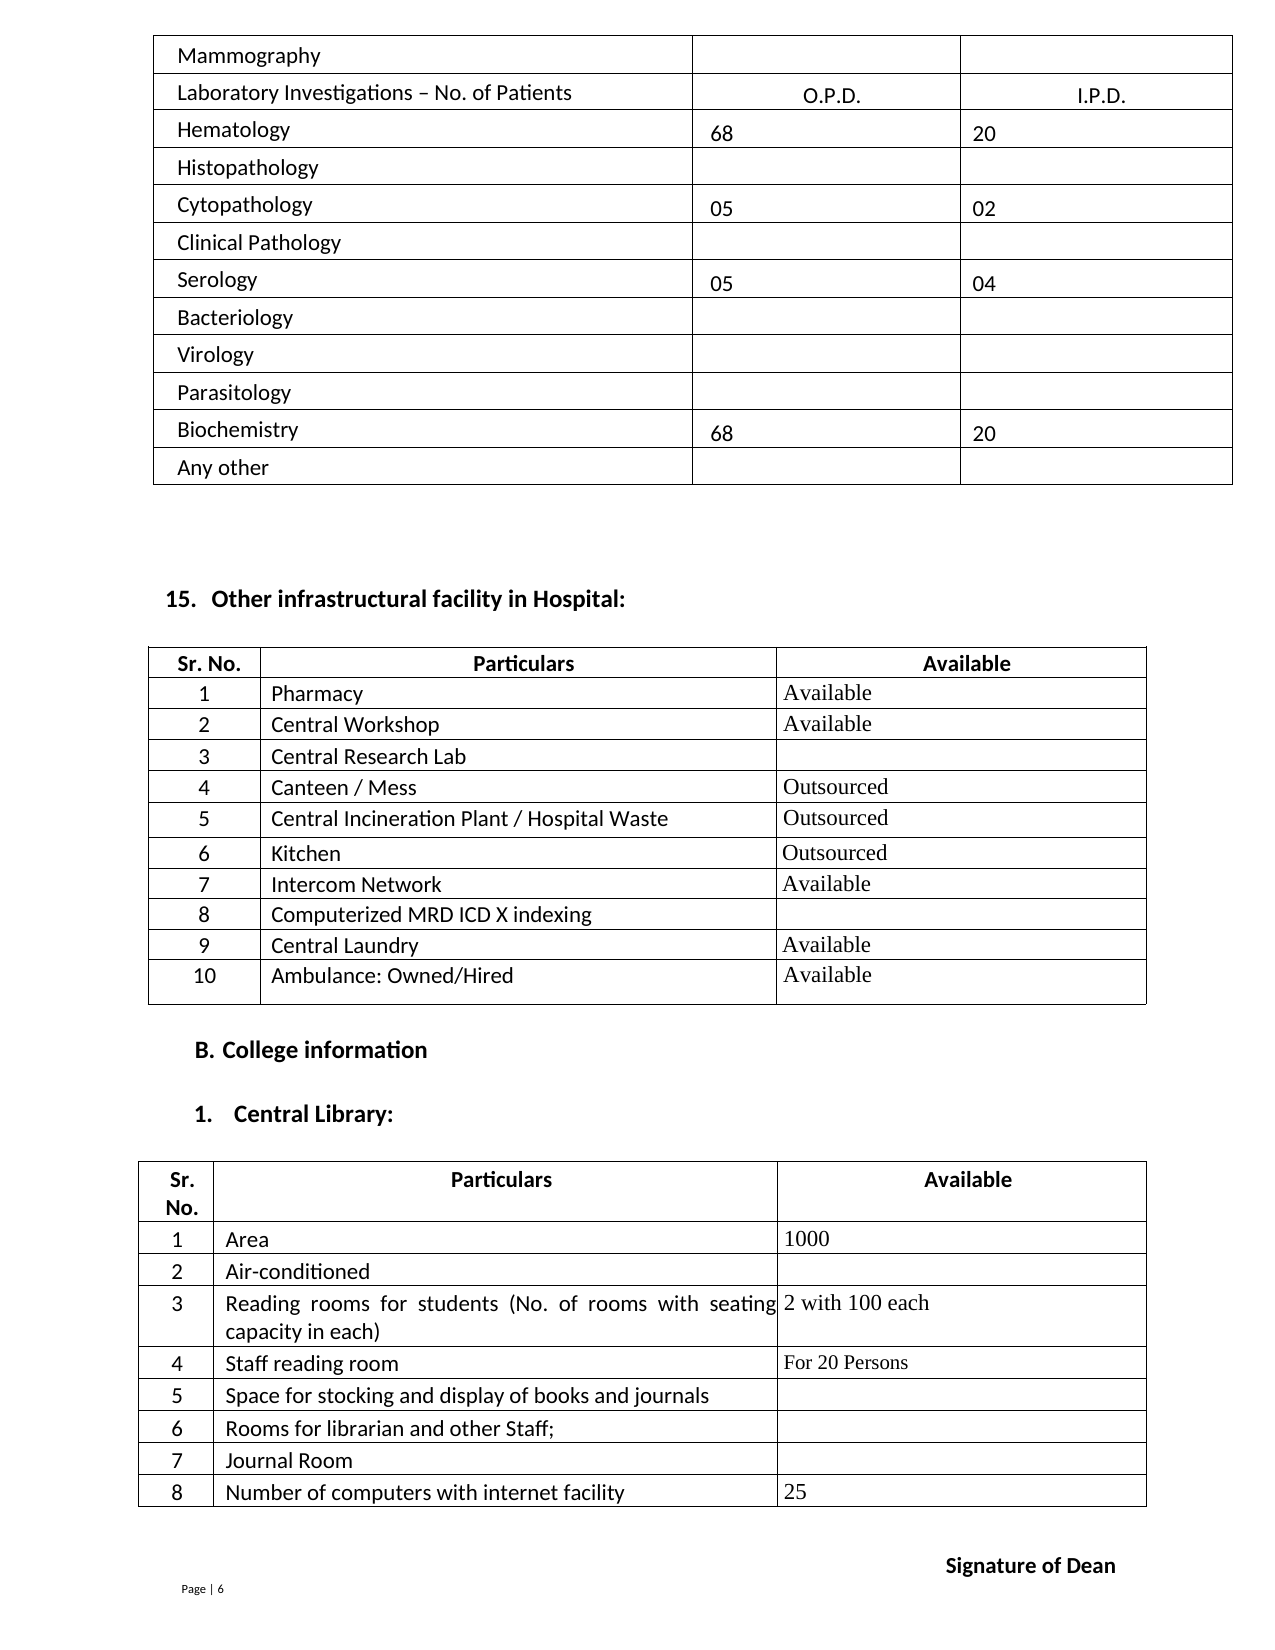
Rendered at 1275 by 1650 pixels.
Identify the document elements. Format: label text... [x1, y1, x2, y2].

table_cell Space for stocking and display of books and journals [214, 1379, 777, 1410]
list Central Library: [193, 1098, 1227, 1128]
table_header Sr. No. [149, 648, 260, 677]
table_cell Available [777, 869, 1146, 898]
table_cell Clinical Pathology [154, 223, 692, 259]
table_cell [889, 448, 960, 484]
table_cell Central Laundry [261, 930, 776, 959]
table_cell [889, 298, 960, 334]
table_cell 4 [139, 1347, 213, 1378]
table_cell 20 [961, 410, 1053, 447]
table_cell Air-conditioned [214, 1254, 777, 1285]
table_header Available [777, 648, 1146, 677]
table_cell [961, 223, 1053, 259]
table_cell O.P.D. [693, 74, 889, 109]
table_cell 05 [693, 185, 889, 222]
table_cell 7 [139, 1443, 213, 1474]
table_cell Central Incineration Plant / Hospital Waste [261, 803, 776, 837]
list Other infrastructural facility in Hospital: [165, 583, 1227, 614]
table_cell 7 [149, 869, 260, 898]
table_cell Available [777, 709, 1146, 739]
table_cell [889, 185, 960, 222]
table_cell [777, 899, 1146, 928]
table_cell [693, 148, 889, 184]
table_cell Canteen / Mess [261, 771, 776, 802]
table_cell 1000 [778, 1222, 1146, 1253]
table_cell 6 [149, 838, 260, 867]
table_cell 6 [139, 1411, 213, 1442]
table_cell [889, 410, 960, 447]
table_cell Reading rooms for students (No. of rooms with seating capacity in each) [214, 1286, 777, 1346]
table_cell [778, 1254, 1146, 1285]
table_cell 2 with 100 each [778, 1286, 1146, 1346]
table_cell 3 [149, 740, 260, 770]
table_cell 2 [139, 1254, 213, 1285]
table_header Particulars [261, 648, 776, 677]
table_cell Pharmacy [261, 678, 776, 708]
table_cell Central Research Lab [261, 740, 776, 770]
table_cell [693, 335, 889, 372]
table_cell Staff reading room [214, 1347, 777, 1378]
table_cell 04 [961, 260, 1053, 297]
table_cell [777, 740, 1146, 770]
table_cell Outsourced [777, 838, 1146, 867]
table_cell [1053, 260, 1232, 297]
table_cell Computerized MRD ICD X indexing [261, 899, 776, 928]
table_cell 5 [149, 803, 260, 837]
table_cell 25 [778, 1475, 1146, 1506]
table_cell Available [777, 960, 1146, 1004]
table_cell For 20 Persons [778, 1347, 1146, 1378]
table_cell Central Workshop [261, 709, 776, 739]
table_cell [693, 223, 889, 259]
table_cell 2 [149, 709, 260, 739]
table_cell 05 [693, 260, 889, 297]
table_cell [889, 74, 960, 109]
table_cell Outsourced [777, 771, 1146, 802]
table_cell Journal Room [214, 1443, 777, 1474]
table_cell [1053, 410, 1232, 447]
table_cell Kitchen [261, 838, 776, 867]
table_cell Number of computers with internet facility [214, 1475, 777, 1506]
table_cell 1 [149, 678, 260, 708]
table_cell Rooms for librarian and other Staff; [214, 1411, 777, 1442]
table_cell 8 [149, 899, 260, 928]
table_cell [1053, 36, 1232, 72]
table_cell [961, 148, 1053, 184]
text B. College information [194, 1035, 1227, 1065]
table_cell Ambulance: Owned/Hired [261, 960, 776, 1004]
table_cell [1053, 448, 1232, 484]
table_cell [961, 74, 1053, 109]
table_cell [1053, 110, 1232, 147]
table_cell Available [777, 678, 1146, 708]
table_cell [693, 298, 889, 334]
table_cell [778, 1443, 1146, 1474]
table_cell [1053, 373, 1232, 409]
table_cell Available [777, 930, 1146, 959]
table_cell Any other [154, 448, 692, 484]
table_cell Serology [154, 260, 692, 297]
table_cell 4 [149, 771, 260, 802]
table_header Available [778, 1162, 1146, 1221]
table_cell [889, 110, 960, 147]
table_header Sr. No. [139, 1162, 213, 1221]
table_cell 68 [693, 110, 889, 147]
table_cell [778, 1411, 1146, 1442]
table_cell 9 [149, 930, 260, 959]
table_cell [1053, 223, 1232, 259]
table_cell [1053, 185, 1232, 222]
table_cell [889, 335, 960, 372]
table_cell 68 [693, 410, 889, 447]
table_cell Laboratory Investigations – No. of Patients [154, 74, 692, 109]
table_cell Mammography [154, 36, 692, 72]
table_cell [693, 36, 889, 72]
table_cell [961, 448, 1053, 484]
table_cell [961, 36, 1053, 72]
table_cell Histopathology [154, 148, 692, 184]
table_cell Cytopathology [154, 185, 692, 222]
table_cell [889, 373, 960, 409]
table_cell [889, 36, 960, 72]
table_cell [961, 298, 1053, 334]
table_cell Outsourced [777, 803, 1146, 837]
table_cell [961, 335, 1053, 372]
table_cell [961, 373, 1053, 409]
table_cell [889, 223, 960, 259]
table_cell 10 [149, 960, 260, 1004]
table_cell [693, 373, 889, 409]
table_cell Hematology [154, 110, 692, 147]
table_cell Area [214, 1222, 777, 1253]
table_cell [1053, 148, 1232, 184]
table_cell [889, 260, 960, 297]
table_cell Intercom Network [261, 869, 776, 898]
table_cell 5 [139, 1379, 213, 1410]
table_cell [1053, 335, 1232, 372]
table_cell Virology [154, 335, 692, 372]
table_cell Biochemistry [154, 410, 692, 447]
table_cell 8 [139, 1475, 213, 1506]
table_cell [693, 448, 889, 484]
table_cell 20 [961, 110, 1053, 147]
table_cell [889, 148, 960, 184]
table_cell Parasitology [154, 373, 692, 409]
table_cell 3 [139, 1286, 213, 1346]
table_cell Bacteriology [154, 298, 692, 334]
table_cell 02 [961, 185, 1053, 222]
table_cell [1053, 298, 1232, 334]
table_cell [778, 1379, 1146, 1410]
table_cell I.P.D. [1053, 74, 1232, 109]
table_cell 1 [139, 1222, 213, 1253]
table_header Particulars [214, 1162, 777, 1221]
